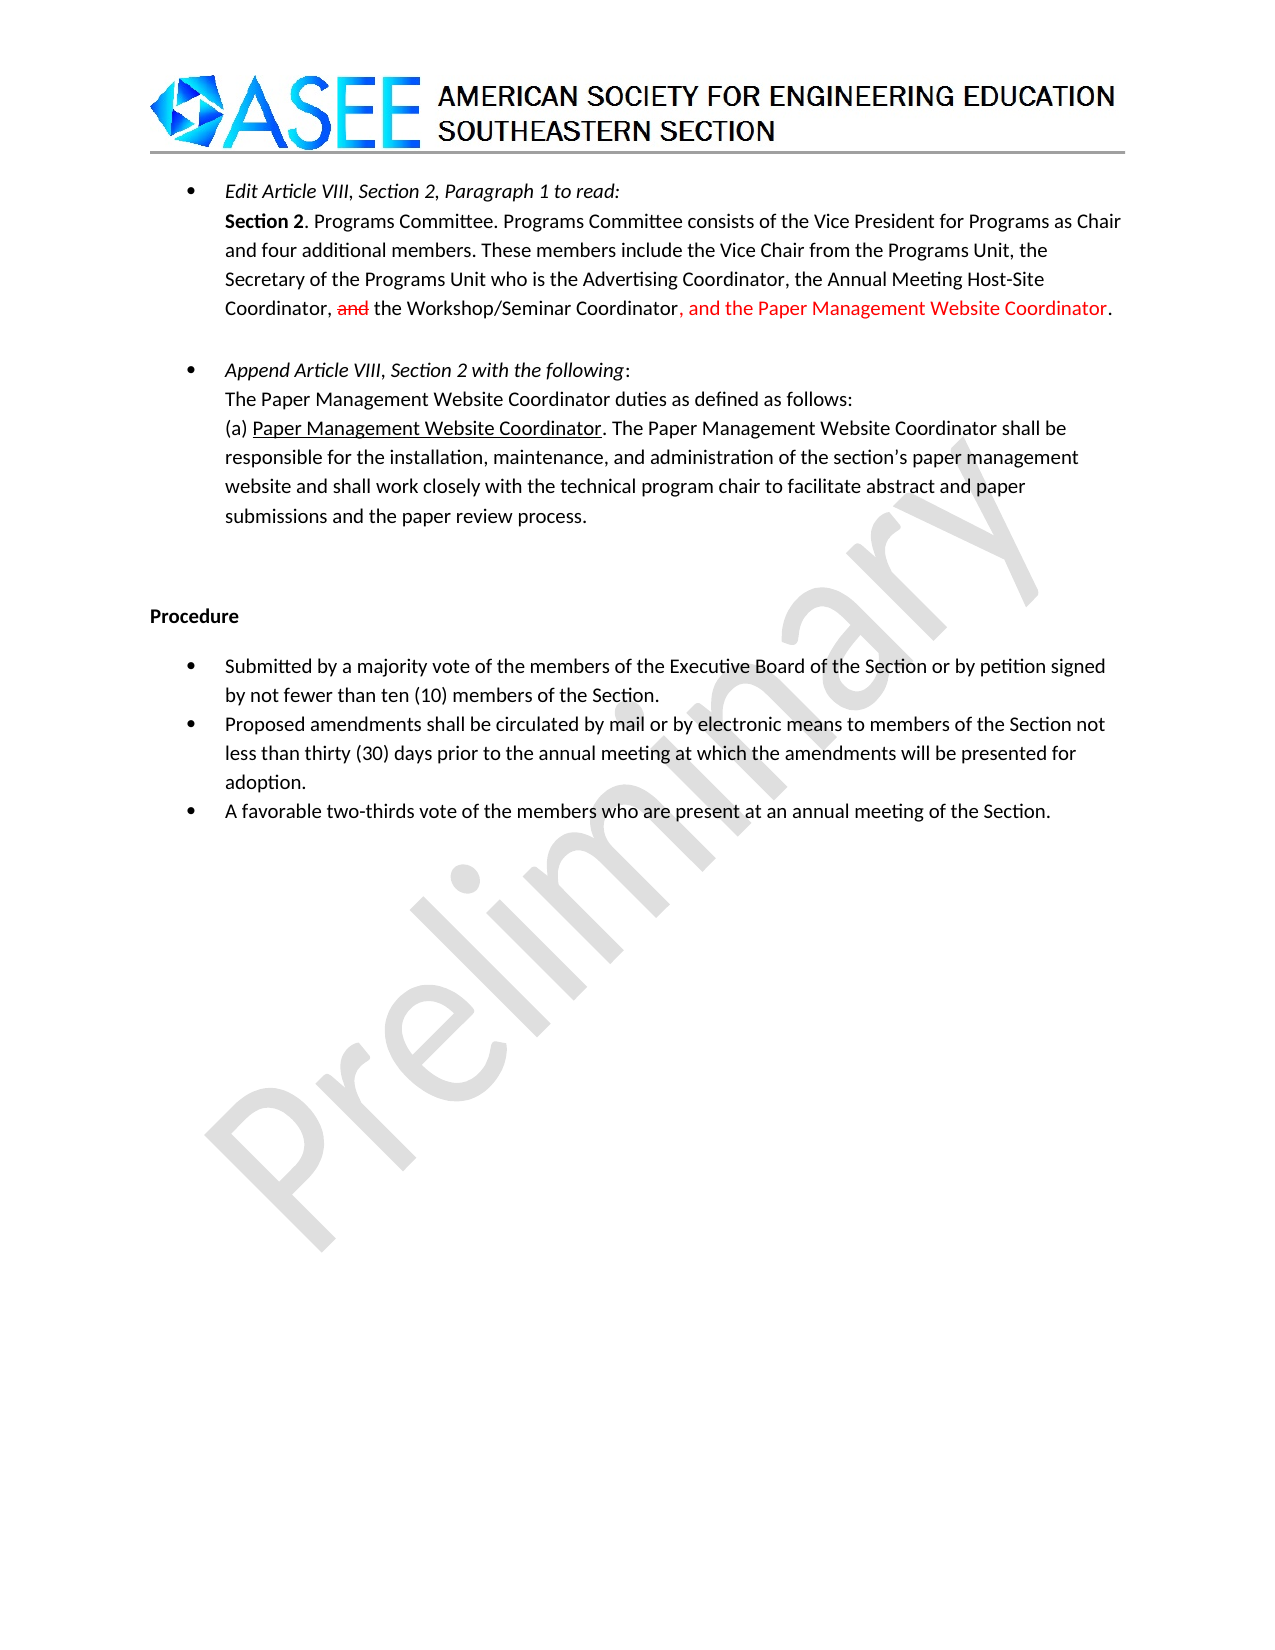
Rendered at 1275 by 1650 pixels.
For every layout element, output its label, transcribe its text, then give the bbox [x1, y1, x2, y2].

list Edit Article VIII, Section 2, Paragraph 1 to read: Section 2. Programs Committee. Programs Committee consists of the Vice President for Programs as Chair and four additional members. These members include the Vice Chair from the Programs Unit, the Secretary of the Programs Unit who is the Advertising Coordinator, the Annual Meeting Host-Site Coordinator, and the Workshop/Seminar Coordinator, and the Paper Management Website Coordinator. [187, 179, 1125, 353]
list Proposed amendments shall be circulated by mail or by electronic means to members of the Section not less than thirty (30) days prior to the annual meeting at which the amendments will be presented for adoption. [187, 711, 1125, 795]
picture [150, 75, 1125, 151]
list Submitted by a majority vote of the members of the Executive Board of the Section or by petition signed by not fewer than ten (10) members of the Section. [187, 653, 1125, 707]
list A favorable two-thirds vote of the members who are present at an annual meeting of the Section. [187, 799, 1125, 824]
list Append Article VIII, Section 2 with the following: The Paper Management Website Coordinator duties as defined as follows: (a) Paper Management Website Coordinator. The Paper Management Website Coordinator shall be responsible for the installation, maintenance, and administration of the section’s paper management website and shall work closely with the technical program chair to facilitate abstract and paper submissions and the paper review process. [187, 357, 1125, 528]
text Procedure [150, 603, 1125, 628]
